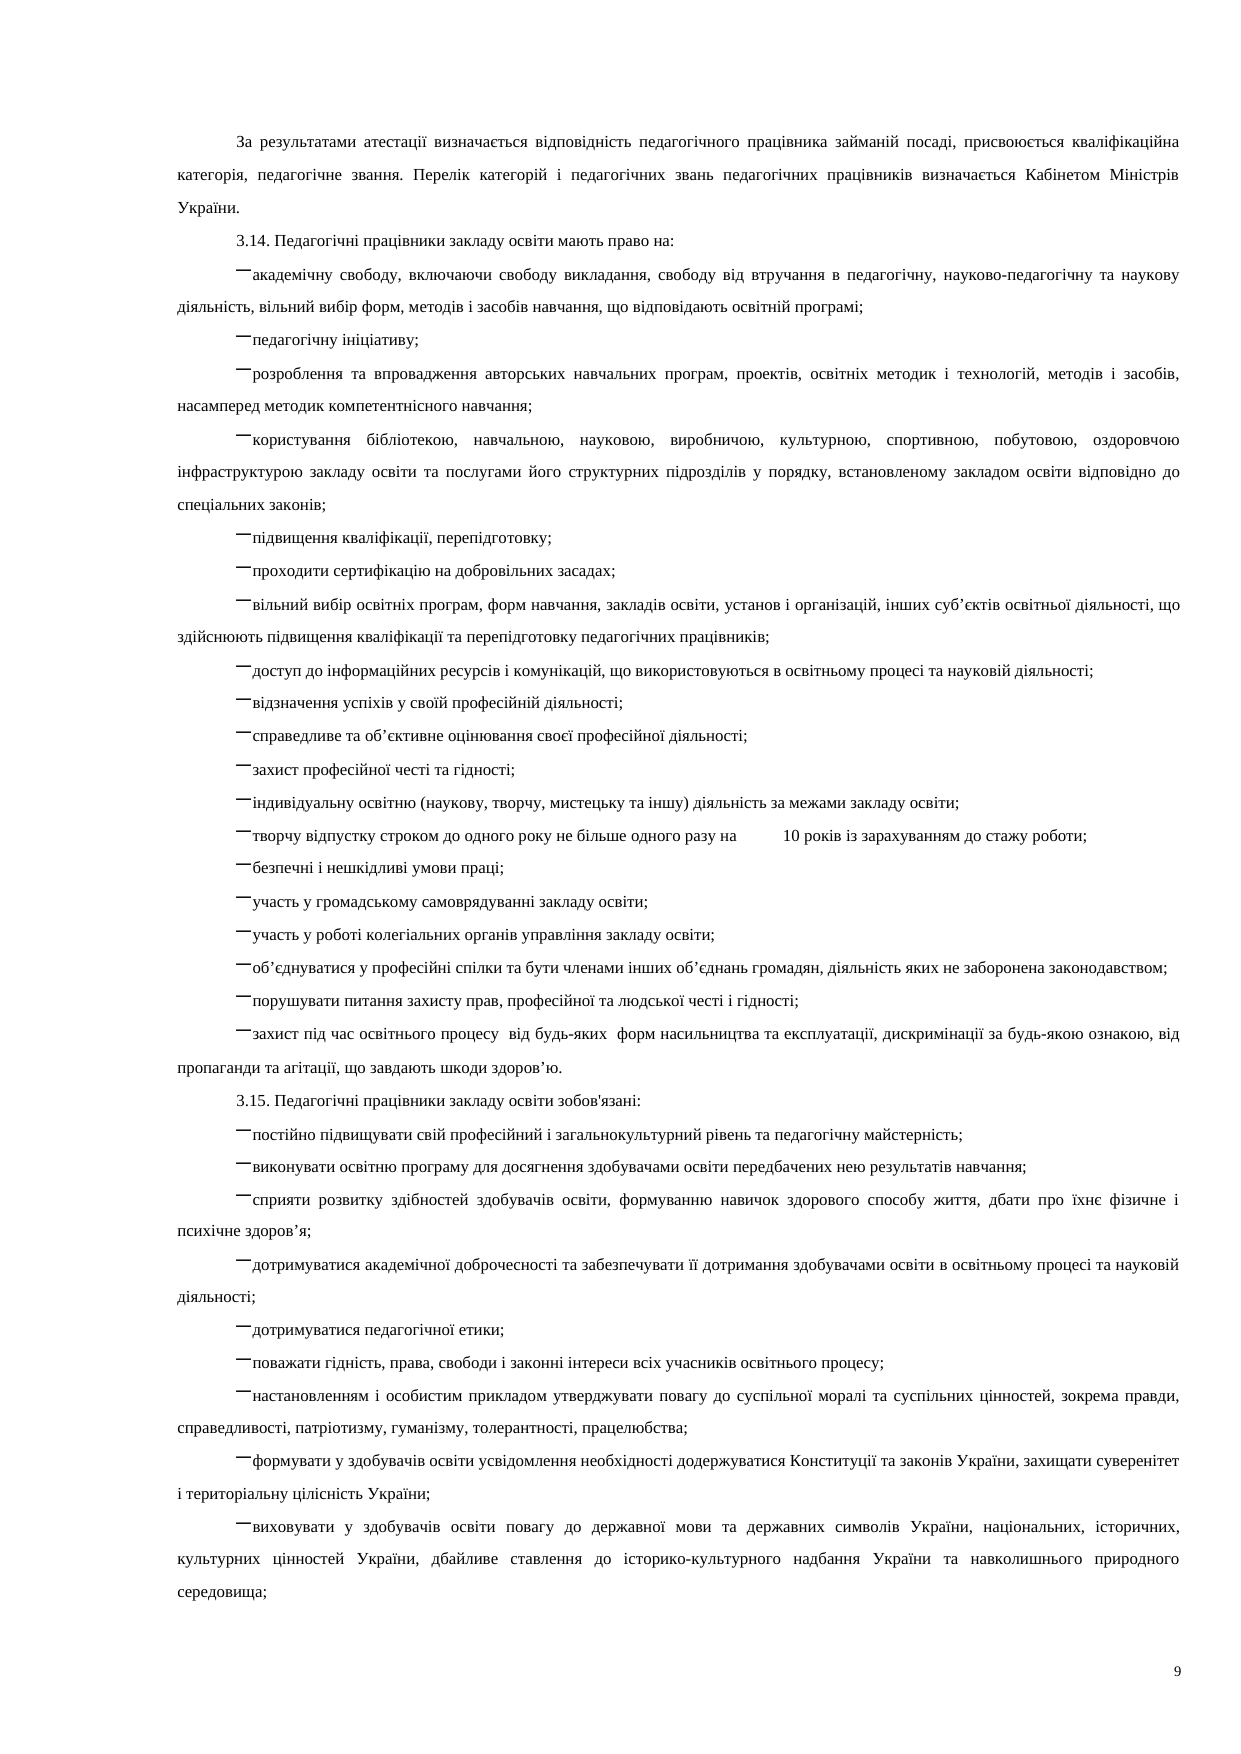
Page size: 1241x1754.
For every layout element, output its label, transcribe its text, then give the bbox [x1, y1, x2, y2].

list вільний вибір освітніх програм, форм навчання, закладів освіти, установ і організацій, інших суб’єктів освітньої діяльності, що здійснюють підвищення кваліфікації та перепідготовку педагогічних працівників; [177, 581, 1181, 646]
list захист професійної честі та гідності; [177, 746, 1181, 779]
list проходити сертифікацію на добровільних засадах; [177, 547, 1181, 581]
list безпечні і нешкідливі умови праці; [177, 844, 1181, 877]
list настановленням і особистим прикладом утверджувати повагу до суспільної моралі та суспільних цінностей, зокрема правди, справедливості, патріотизму, гуманізму, толерантності, працелюбства; [177, 1371, 1181, 1437]
list індивідуальну освітню (наукову, творчу, мистецьку та іншу) діяльність за межами закладу освіти; [177, 779, 1181, 811]
text 3.14. Педагогічні працівники закладу освіти мають право на: [177, 217, 1181, 250]
list постійно підвищувати свій професійний і загальнокультурний рівень та педагогічну майстерність; [177, 1111, 1181, 1143]
list доступ до інформаційних ресурсів і комунікацій, що використовуються в освітньому процесі та науковій діяльності; [177, 646, 1181, 679]
list користування бібліотекою, навчальною, науковою, виробничою, культурною, спортивною, побутовою, оздоровчою інфраструктурою закладу освіти та послугами його структурних підрозділів у порядку, встановленому закладом освіти відповідно до спеціальних законів; [177, 415, 1181, 514]
list справедливе та об’єктивне оцінювання своєї професійної діяльності; [177, 712, 1181, 746]
list формувати у здобувачів освіти усвідомлення необхідності додержуватися Конституції та законів України, захищати суверенітет і територіальну цілісність України; [177, 1437, 1181, 1503]
list сприяти розвитку здібностей здобувачів освіти, формуванню навичок здорового способу життя, дбати про їхнє фізичне і психічне здоров’я; [177, 1176, 1181, 1241]
list відзначення успіхів у своїй професійній діяльності; [177, 679, 1181, 712]
list поважати гідність, права, свободи і законні інтереси всіх учасників освітнього процесу; [177, 1339, 1181, 1371]
list розроблення та впровадження авторських навчальних програм, проектів, освітніх методик і технологій, методів і засобів, насамперед методик компетентнісного навчання; [177, 349, 1181, 415]
list дотримуватися академічної доброчесності та забезпечувати її дотримання здобувачами освіти в освітньому процесі та науковій діяльності; [177, 1241, 1181, 1306]
list творчу відпустку строком до одного року не більше одного разу на 10 років із зарахуванням до стажу роботи; [177, 811, 1179, 844]
list виконувати освітню програму для досягнення здобувачами освіти передбачених нею результатів навчання; [177, 1143, 1181, 1176]
list підвищення кваліфікації, перепідготовку; [177, 514, 1181, 547]
list участь у громадському самоврядуванні закладу освіти; [177, 877, 1181, 911]
list порушувати питання захисту прав, професійної та людської честі і гідності; [177, 976, 1181, 1010]
text 3.15. Педагогічні працівники закладу освіти зобов'язані: [177, 1077, 1181, 1111]
list дотримуватися педагогічної етики; [177, 1306, 1181, 1339]
list педагогічну ініціативу; [177, 316, 1181, 349]
list виховувати у здобувачів освіти повагу до державної мови та державних символів України, національних, історичних, культурних цінностей України, дбайливе ставлення до історико-культурного надбання України та навколишнього природного середовища; [177, 1503, 1181, 1601]
text За результатами атестації визначається відповідність педагогічного працівника займаній посаді, присвоюється кваліфікаційна категорія, педагогічне звання. Перелік категорій і педагогічних звань педагогічних працівників визначається Кабінетом Міністрів України. [177, 118, 1181, 217]
list участь у роботі колегіальних органів управління закладу освіти; [177, 911, 1181, 944]
list об’єднуватися у професійні спілки та бути членами інших об’єднань громадян, діяльність яких не заборонена законодавством; [177, 944, 1181, 976]
list академічну свободу, включаючи свободу викладання, свободу від втручання в педагогічну, науково-педагогічну та наукову діяльність, вільний вибір форм, методів і засобів навчання, що відповідають освітній програмі; [177, 250, 1181, 316]
list захист під час освітнього процесу від будь-яких форм насильництва та експлуатації, дискримінації за будь-якою ознакою, від пропаганди та агітації, що завдають шкоди здоров’ю. [177, 1010, 1181, 1077]
